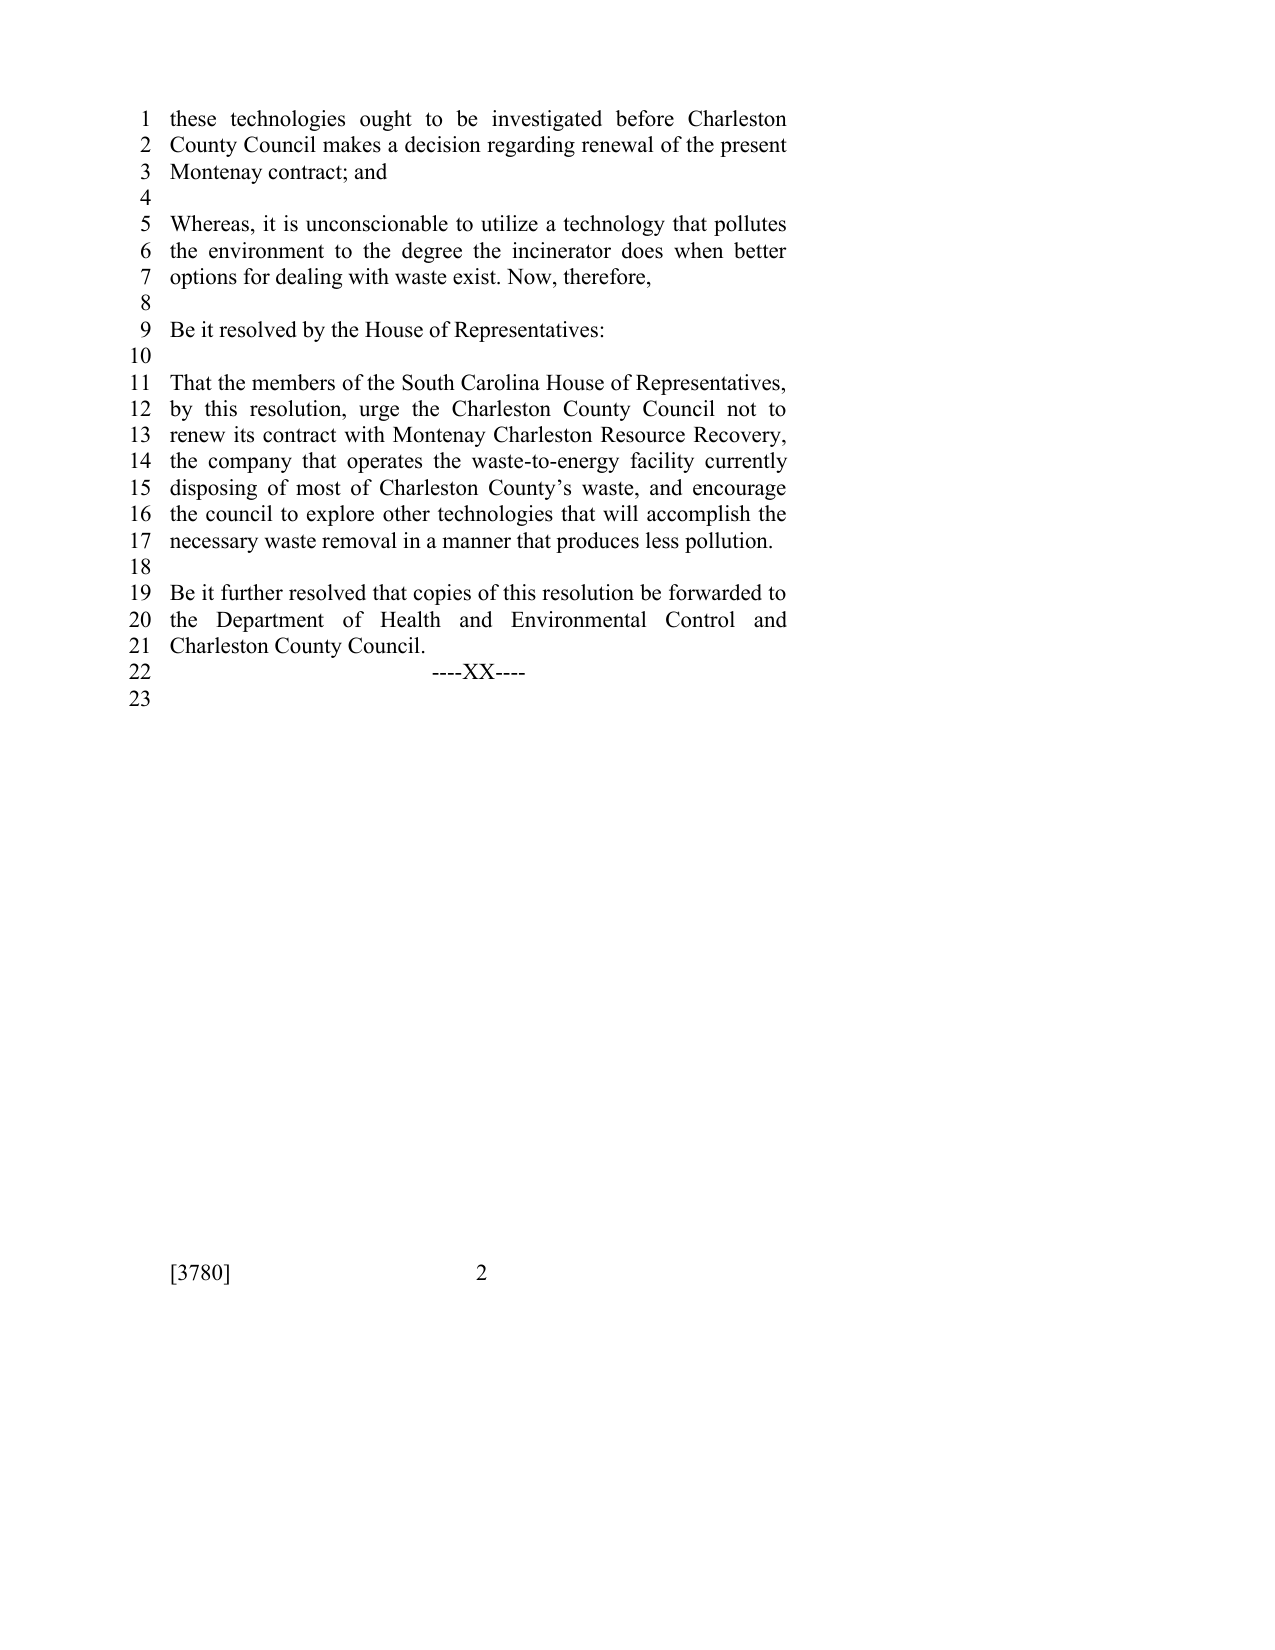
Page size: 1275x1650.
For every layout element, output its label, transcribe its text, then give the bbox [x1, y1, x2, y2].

text That the members of the South Carolina House of Representatives, by this resolution, urge the Charleston County Council not to renew its contract with Montenay Charleston Resource Recovery, the company that operates the waste-to-energy facility currently disposing of most of Charleston County’s waste, and encourage the council to explore other technologies that will accomplish the necessary waste removal in a manner that produces less pollution. [169, 368, 787, 553]
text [169, 105, 787, 184]
text ----XX---- [169, 658, 787, 685]
text Be it further resolved that copies of this resolution be forwarded to the Department of Health and Environmental Control and Charleston County Council. [169, 579, 787, 658]
text Be it resolved by the House of Representatives: [169, 316, 787, 342]
text Whereas, it is unconscionable to utilize a technology that pollutes the environment to the degree the incinerator does when better options for dealing with waste exist. Now, therefore, [169, 210, 787, 289]
